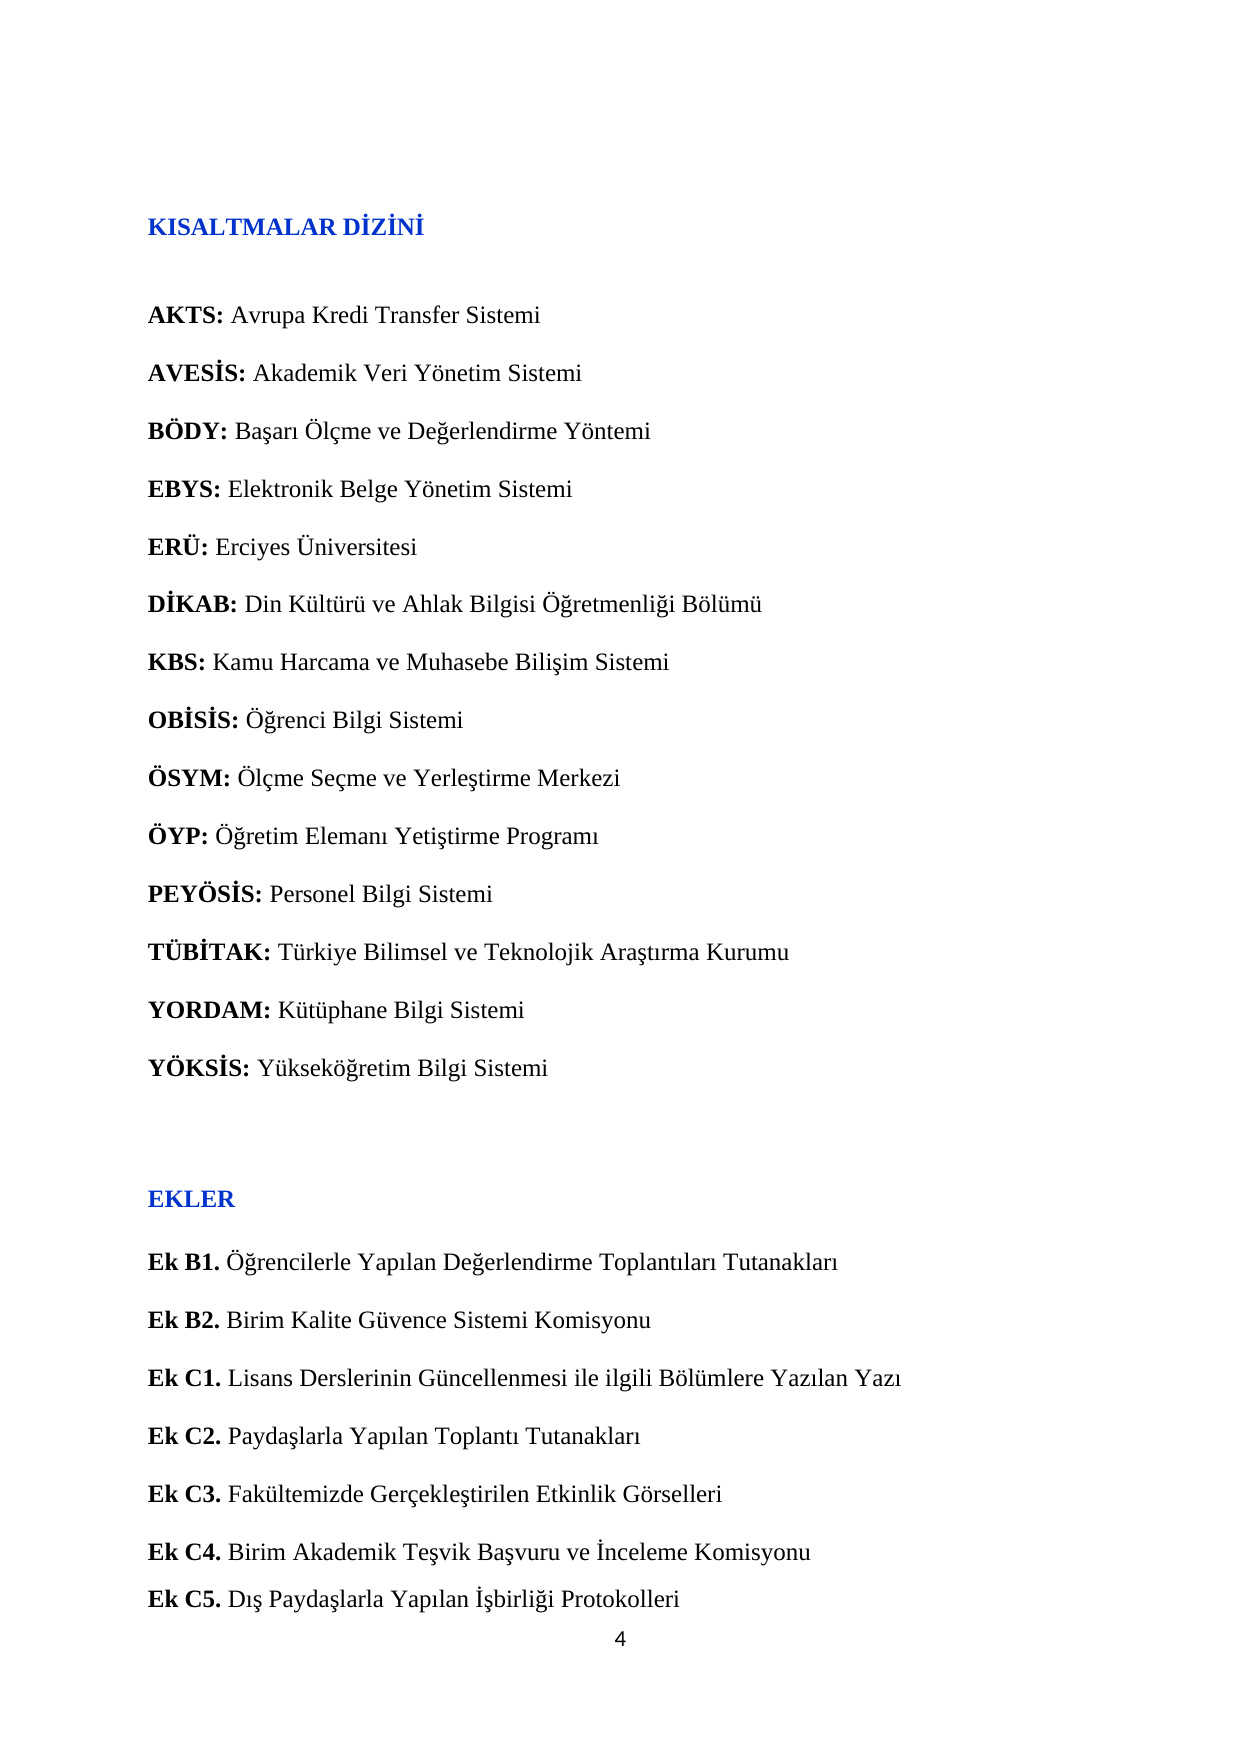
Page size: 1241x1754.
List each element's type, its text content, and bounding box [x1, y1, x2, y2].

text YÖKSİS: Yükseköğretim Bilgi Sistemi [148, 1053, 1092, 1082]
text Ek C5. Dış Paydaşlarla Yapılan İşbirliği Protokolleri [148, 1584, 1092, 1613]
text ERÜ: Erciyes Üniversitesi [148, 532, 1092, 560]
text OBİSİS: Öğrenci Bilgi Sistemi [148, 705, 1092, 734]
text Ek C4. Birim Akademik Teşvik Başvuru ve İnceleme Komisyonu [148, 1537, 1092, 1565]
text PEYÖSİS: Personel Bilgi Sistemi [148, 879, 1092, 908]
text YORDAM: Kütüphane Bilgi Sistemi [148, 995, 1092, 1024]
text AKTS: Avrupa Kredi Transfer Sistemi [148, 300, 1092, 329]
text KBS: Kamu Harcama ve Muhasebe Bilişim Sistemi [148, 647, 1092, 676]
text BÖDY: Başarı Ölçme ve Değerlendirme Yöntemi [148, 416, 1092, 444]
text DİKAB: Din Kültürü ve Ahlak Bilgisi Öğretmenliği Bölümü [148, 589, 1092, 618]
text Ek C2. Paydaşlarla Yapılan Toplantı Tutanakları [148, 1421, 1092, 1449]
subtitle KISALTMALAR DİZİNİ [148, 212, 1092, 241]
text Ek C1. Lisans Derslerinin Güncellenmesi ile ilgili Bölümlere Yazılan Yazı [148, 1363, 1092, 1392]
text TÜBİTAK: Türkiye Bilimsel ve Teknolojik Araştırma Kurumu [148, 937, 1092, 966]
text ÖSYM: Ölçme Seçme ve Yerleştirme Merkezi [148, 763, 1092, 792]
text Ek B2. Birim Kalite Güvence Sistemi Komisyonu [148, 1305, 1092, 1334]
text EBYS: Elektronik Belge Yönetim Sistemi [148, 474, 1092, 502]
subtitle EKLER [148, 1184, 1092, 1212]
text ÖYP: Öğretim Elemanı Yetiştirme Programı [148, 821, 1092, 850]
text Ek C3. Fakültemizde Gerçekleştirilen Etkinlik Görselleri [148, 1479, 1092, 1507]
text Ek B1. Öğrencilerle Yapılan Değerlendirme Toplantıları Tutanakları [148, 1247, 1092, 1276]
text AVESİS: Akademik Veri Yönetim Sistemi [148, 358, 1092, 387]
